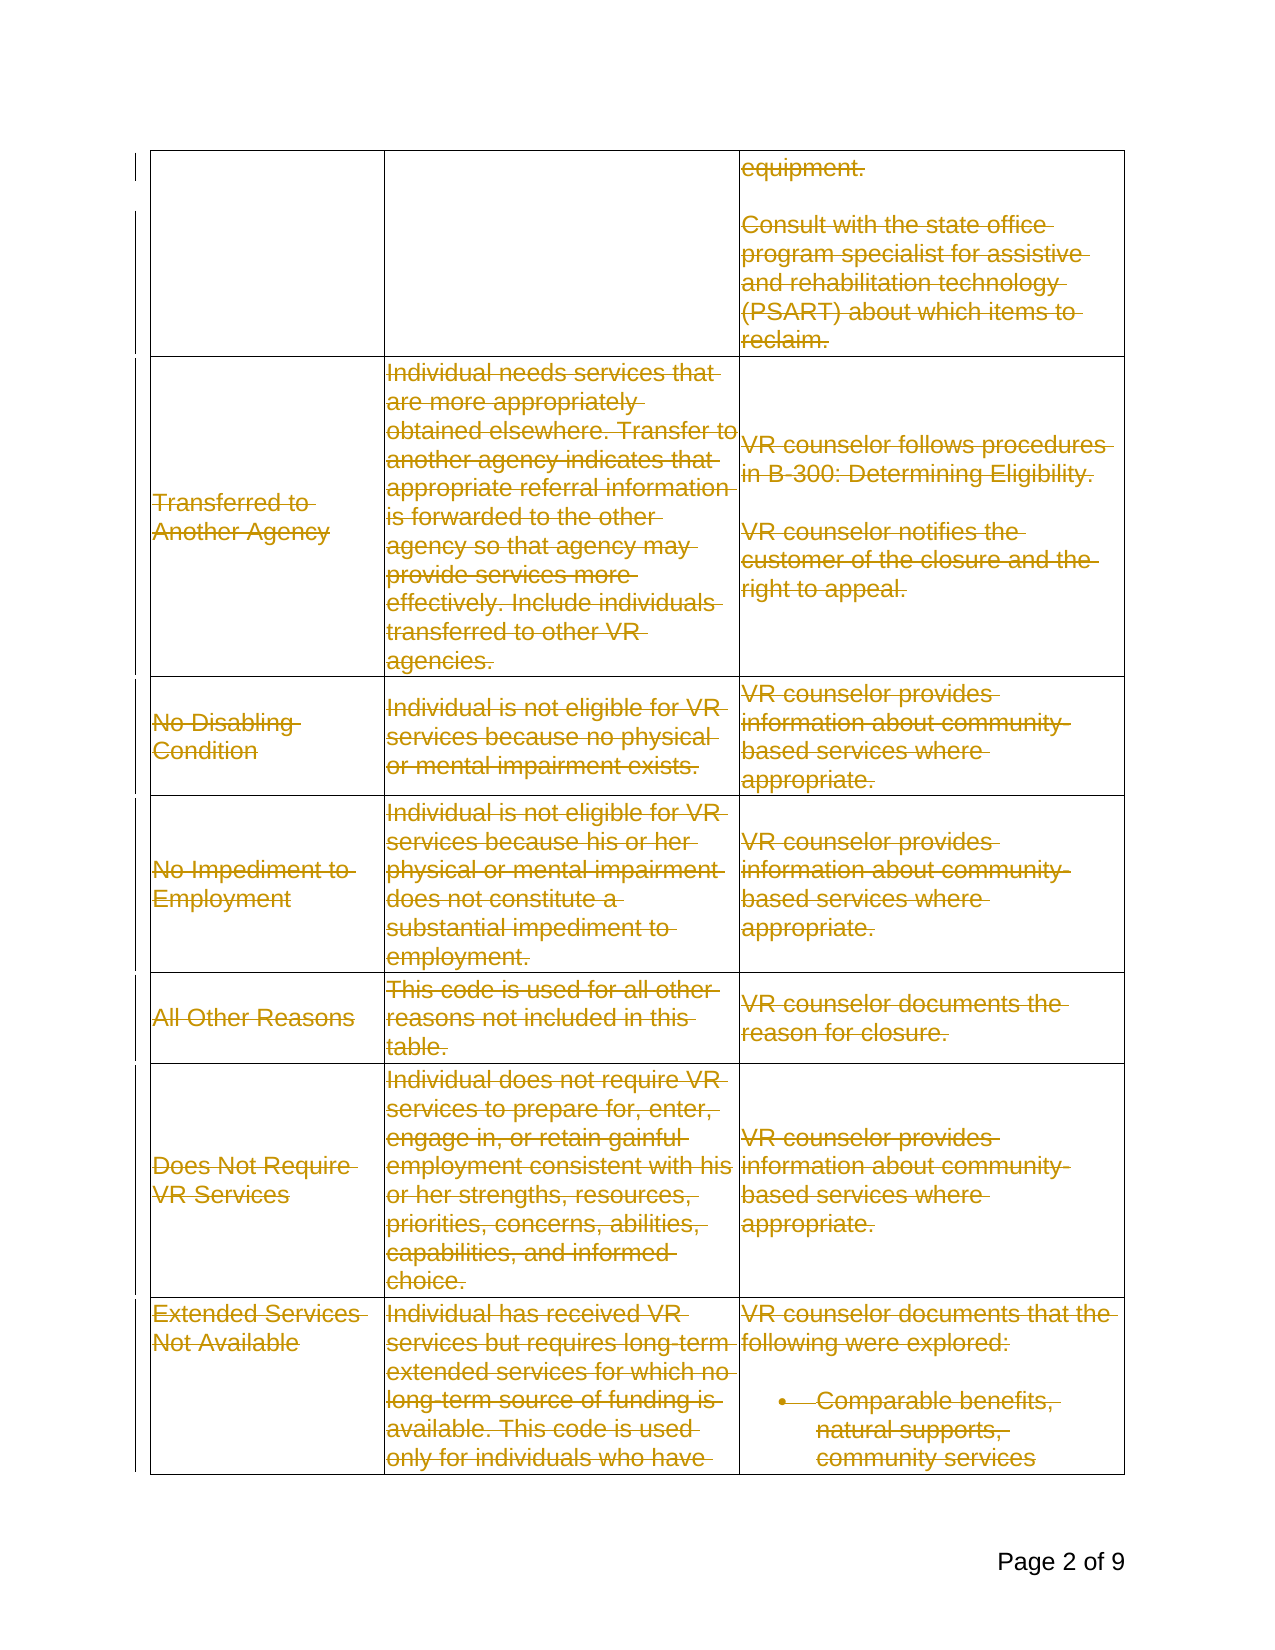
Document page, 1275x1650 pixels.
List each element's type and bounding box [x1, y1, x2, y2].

table_cell [385, 1298, 739, 1474]
table_cell [385, 677, 739, 795]
table_cell [740, 151, 1124, 356]
table_cell [385, 357, 739, 676]
table_cell [740, 1064, 1124, 1297]
table_cell [740, 357, 1124, 676]
table_cell [151, 1298, 384, 1474]
table_cell [151, 796, 384, 972]
table_cell [151, 357, 384, 676]
table_cell [385, 973, 739, 1062]
table_cell [151, 151, 384, 356]
table_cell [385, 796, 739, 972]
table_cell [151, 1064, 384, 1297]
table_cell [151, 973, 384, 1062]
table_cell [740, 973, 1124, 1062]
table_cell [740, 677, 1124, 795]
table_cell [385, 1064, 739, 1297]
table_cell [385, 151, 739, 356]
table_cell [740, 796, 1124, 972]
table_cell [151, 677, 384, 795]
table_cell [740, 1298, 1124, 1474]
